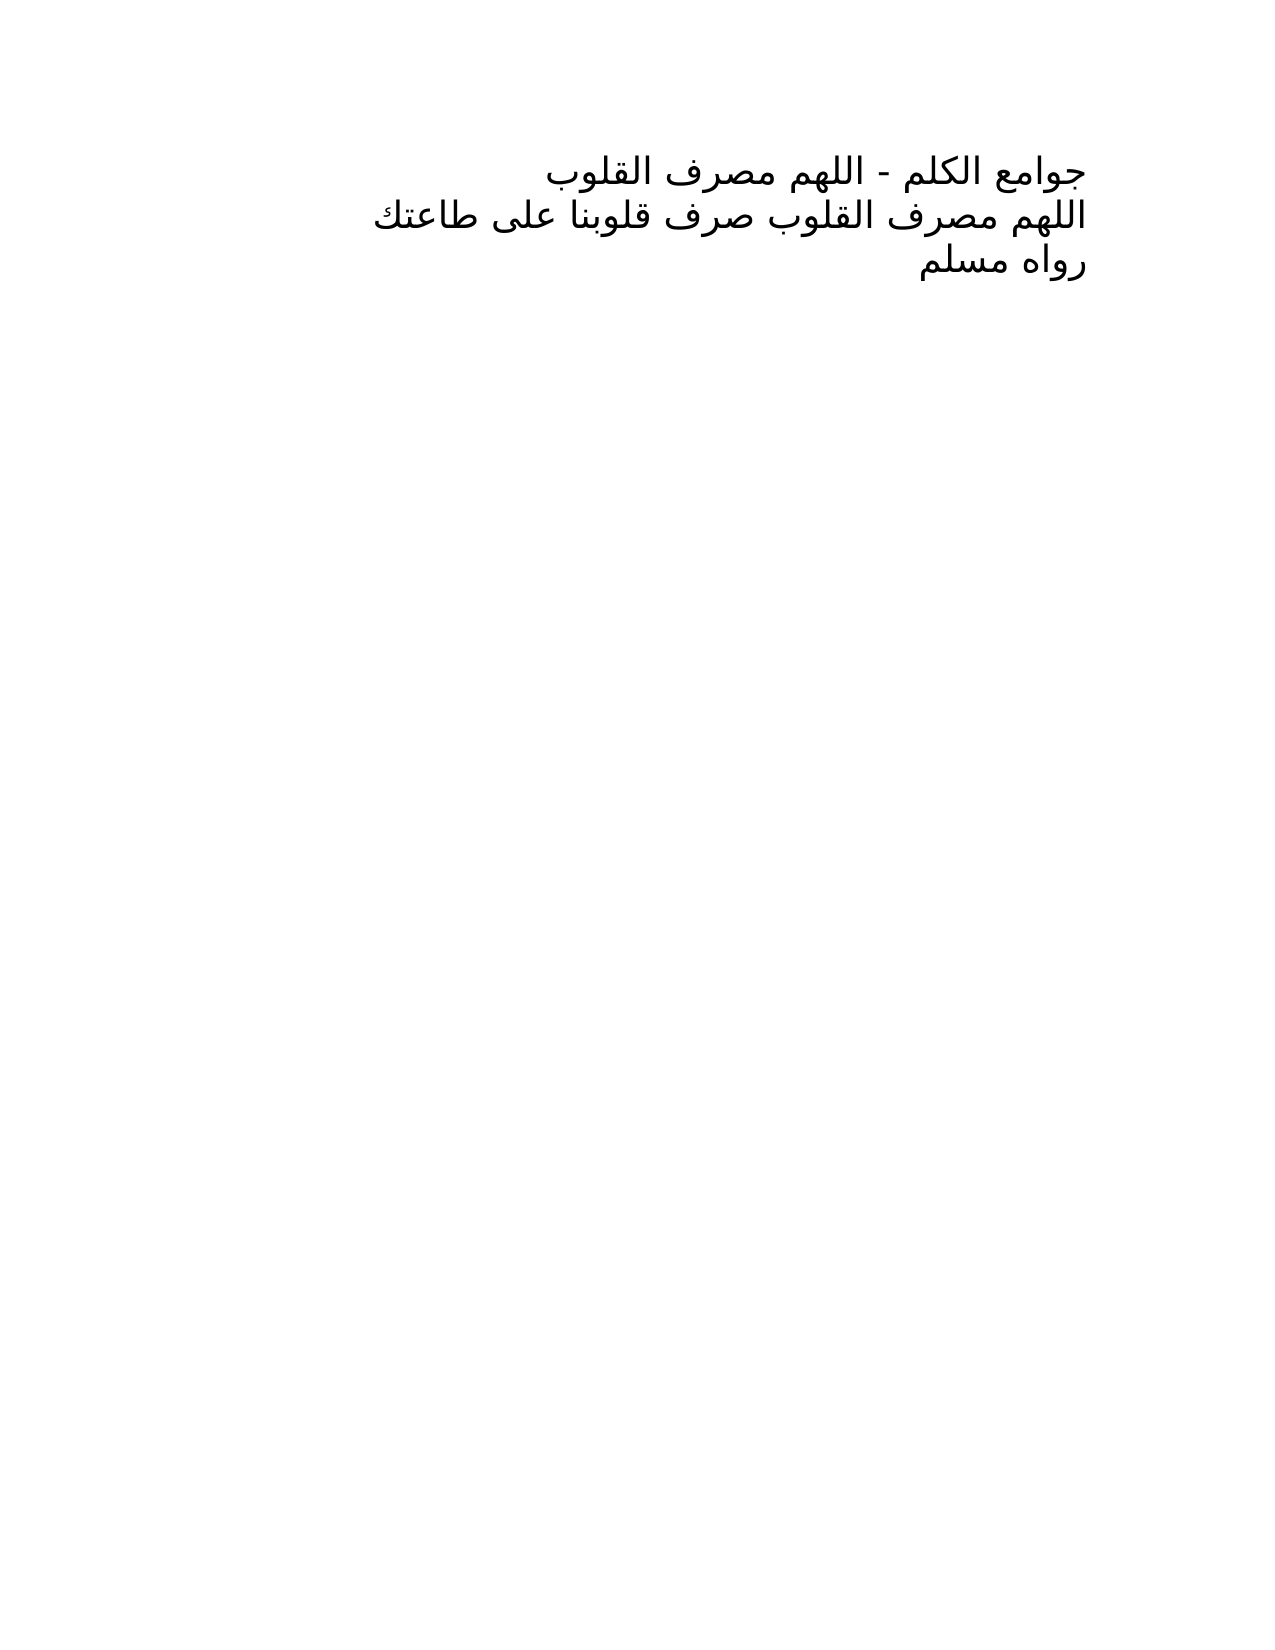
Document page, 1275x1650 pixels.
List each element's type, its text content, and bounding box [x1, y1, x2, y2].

text جوامع الكلم - اللهم مصرف القلوب [187, 150, 1087, 194]
text رواه مسلم [187, 237, 1087, 281]
text اللهم مصرف القلوب صرف قلوبنا على طاعتك [187, 194, 1087, 237]
